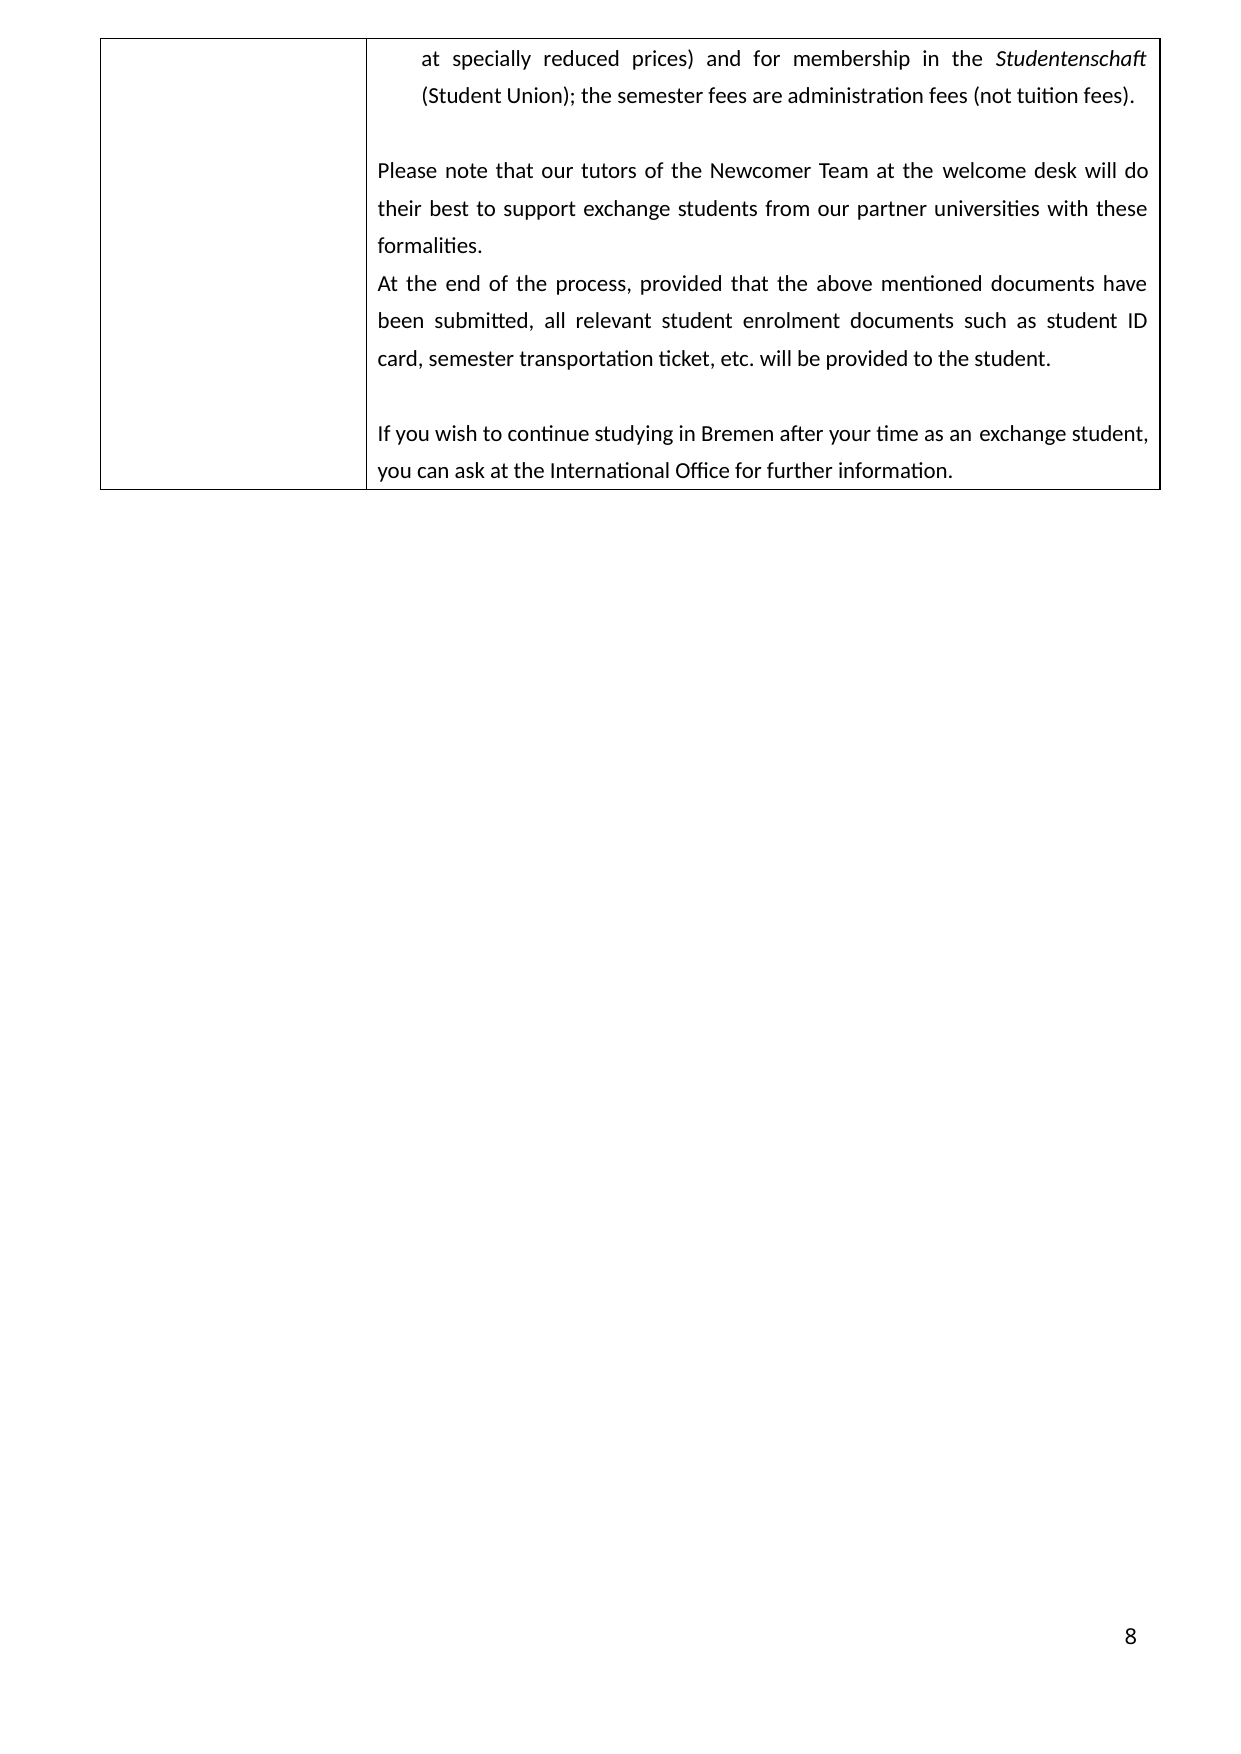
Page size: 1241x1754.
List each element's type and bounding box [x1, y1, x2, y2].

table_cell [367, 39, 1159, 489]
table_cell [101, 39, 366, 489]
